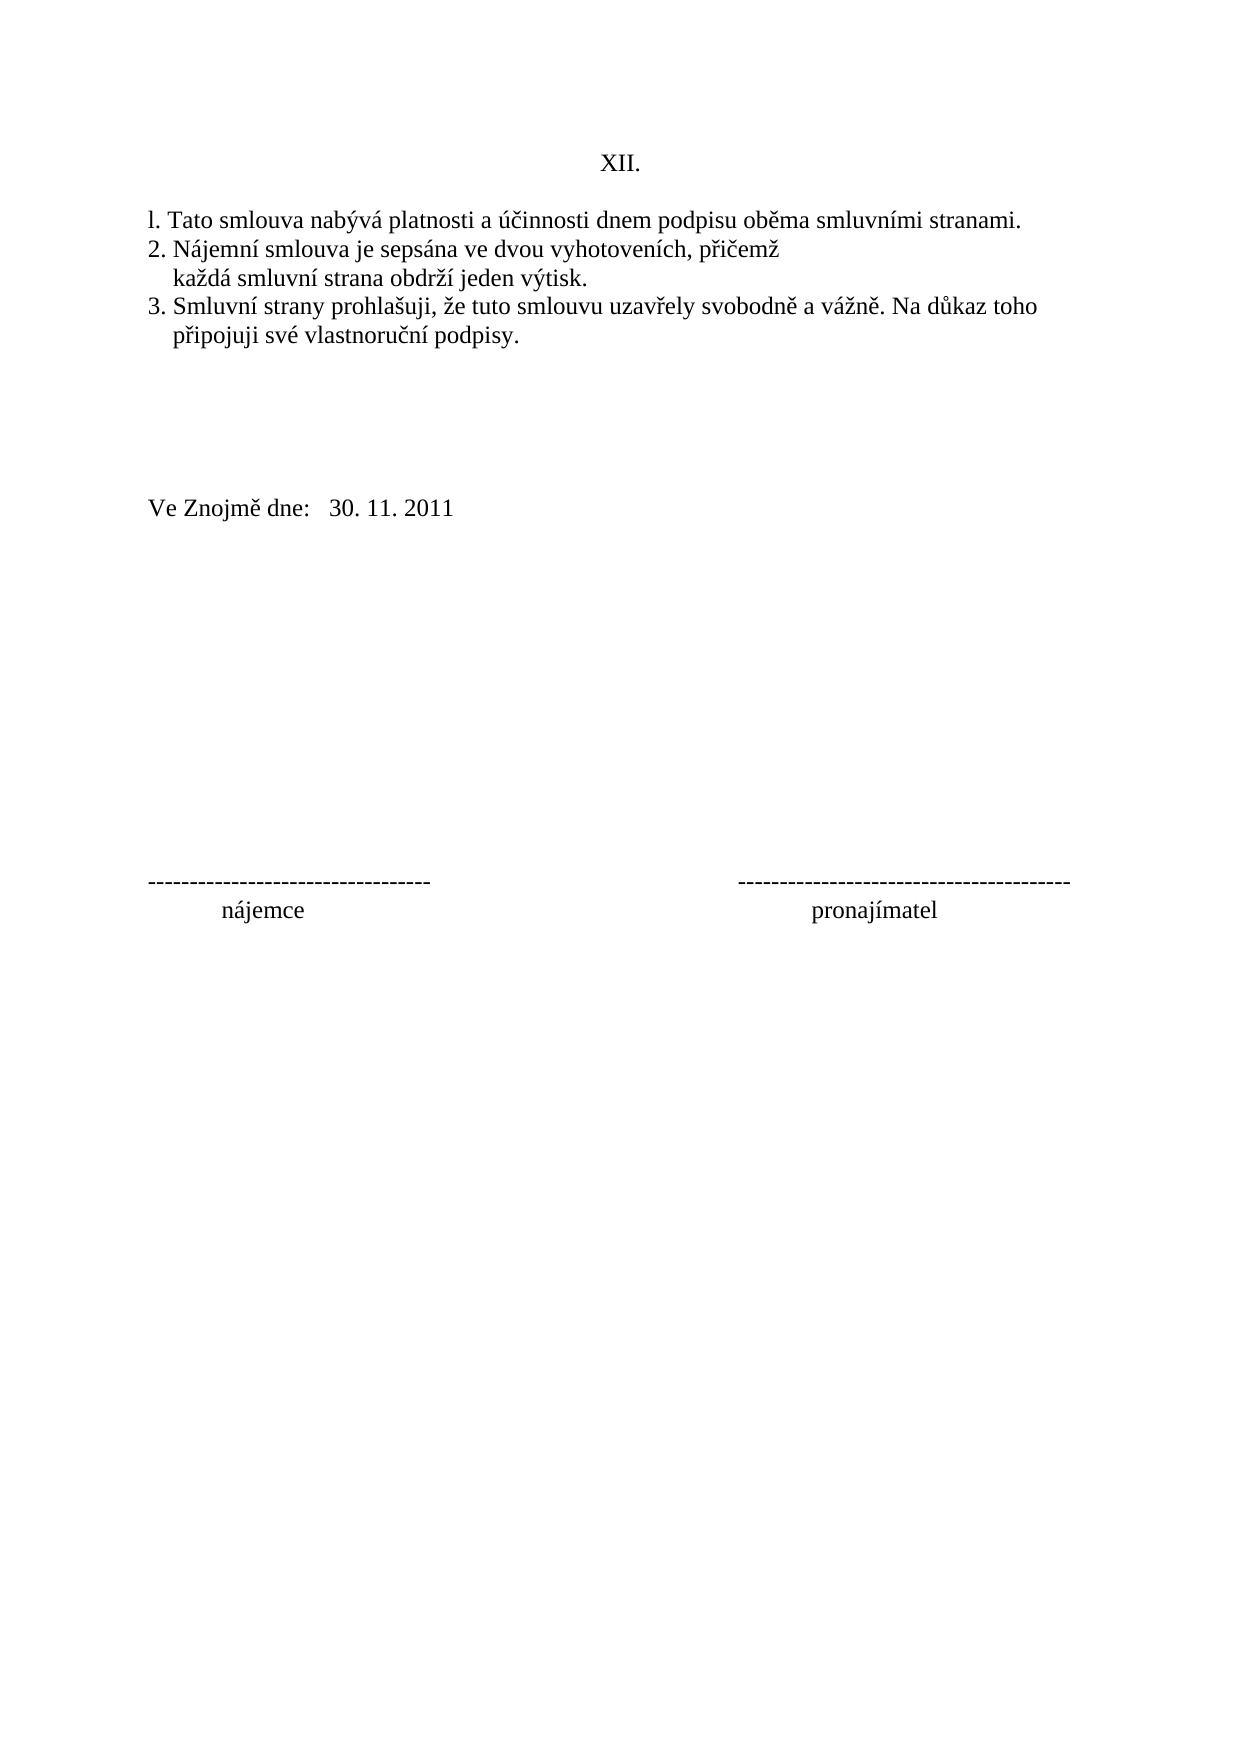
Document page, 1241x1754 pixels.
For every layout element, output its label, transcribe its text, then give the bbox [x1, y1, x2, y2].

text Ve Znojmě dne: 30. 11. 2011 [148, 464, 1093, 521]
text XII. [148, 148, 1093, 176]
text připojuji své vlastnoruční podpisy. [148, 320, 1093, 349]
text l. Tato smlouva nabývá platnosti a účinnosti dnem podpisu oběma smluvními stranami. 2. Nájemní smlouva je sepsána ve dvou vyhotoveních, přičemž každá smluvní strana obdrží jeden výtisk. 3. Smluvní strany prohlašuji, že tuto smlouvu uzavřely svobodně a vážně. Na důkaz toho [148, 176, 1093, 320]
text ---------------------------------- ---------------------------------------- [148, 866, 1093, 895]
text nájemce pronajímatel [148, 895, 1093, 952]
